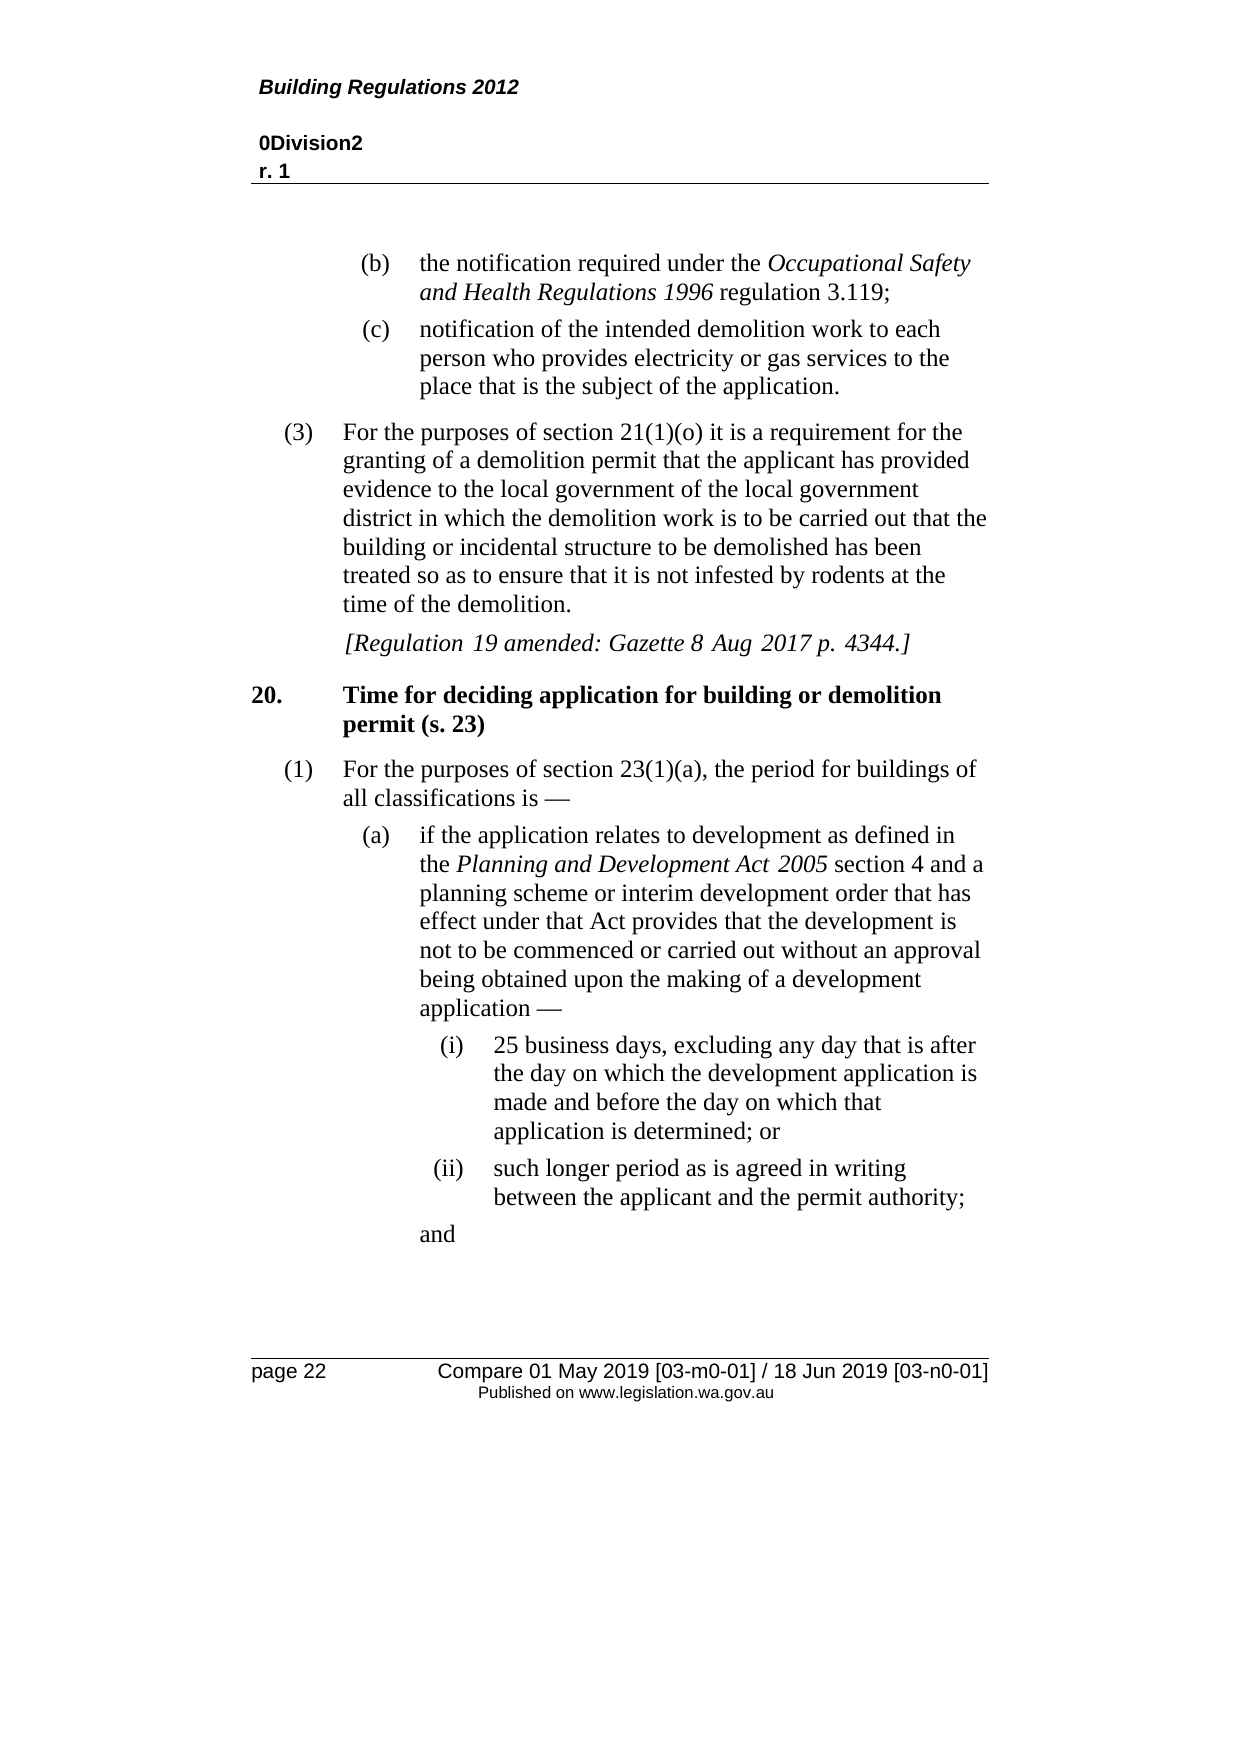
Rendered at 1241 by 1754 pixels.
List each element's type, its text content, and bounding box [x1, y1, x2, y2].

subtitle 20. Time for deciding application for building or demolition permit (s. 23) [251, 680, 989, 738]
text and [251, 1219, 989, 1248]
text (a) if the application relates to development as defined in the Planning and Development Act 2005 section 4 and a planning scheme or interim development order that has effect under that Act provides that the development is not to be commenced or carried out without an approval being obtained upon the making of a development application — [251, 820, 989, 1021]
text (c) notification of the intended demolition work to each person who provides electricity or gas services to the place that is the subject of the application. [251, 314, 989, 400]
text (b) the notification required under the Occupational Safety and Health Regulations 1996 regulation 3.119; [251, 248, 989, 306]
text [Regulation 19 amended: Gazette 8 Aug 2017 p. 4344.] [251, 628, 989, 657]
text (1) For the purposes of section 23(1)(a), the period for buildings of all classifications is — [251, 754, 989, 812]
text (i) 25 business days, excluding any day that is after the day on which the development application is made and before the day on which that application is determined; or [251, 1030, 989, 1145]
text (ii) such longer period as is agreed in writing between the applicant and the permit authority; [251, 1153, 989, 1211]
text (3) For the purposes of section 21(1)(o) it is a requirement for the granting of a demolition permit that the applicant has provided evidence to the local government of the local government district in which the demolition work is to be carried out that the building or incidental structure to be demolished has been treated so as to ensure that it is not infested by rodents at the time of the demolition. [251, 417, 989, 618]
